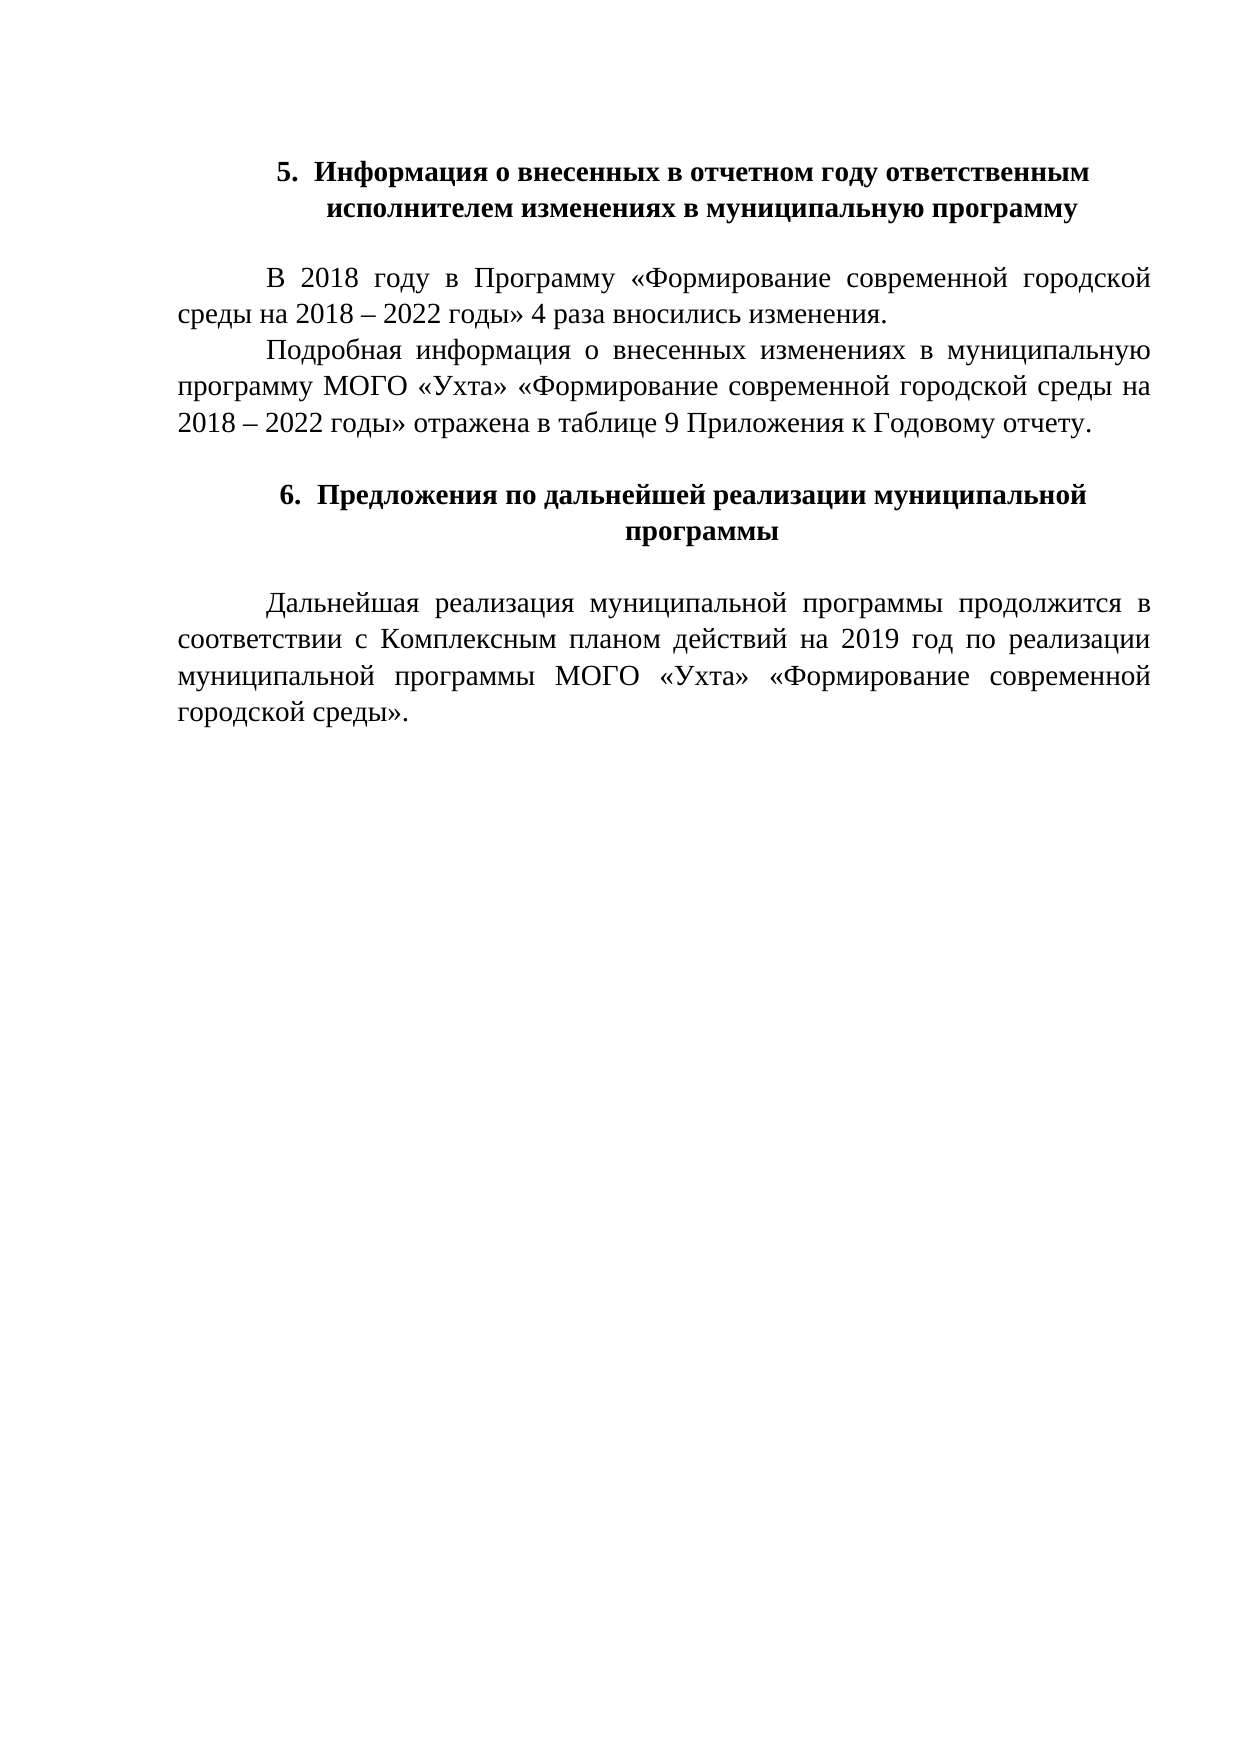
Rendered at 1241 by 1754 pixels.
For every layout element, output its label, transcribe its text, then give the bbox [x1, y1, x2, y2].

list В 2018 году в Программу «Формирование современной городской среды на 2018 – 2022 годы» 4 раза вносились изменения. [177, 260, 1152, 330]
list Дальнейшая реализация муниципальной программы продолжится в соответствии с Комплексным планом действий на 2019 год по реализации муниципальной программы МОГО «Ухта» «Формирование современной городской среды». [177, 585, 1152, 727]
list Подробная информация о внесенных изменениях в муниципальную программу МОГО «Ухта» «Формирование современной городской среды на 2018 – 2022 годы» отражена в таблице 9 Приложения к Годовому отчету. [177, 332, 1152, 438]
list Информация о внесенных в отчетном году ответственным исполнителем изменениях в муниципальную программу [215, 154, 1152, 224]
list Предложения по дальнейшей реализации муниципальной программы [215, 477, 1152, 547]
